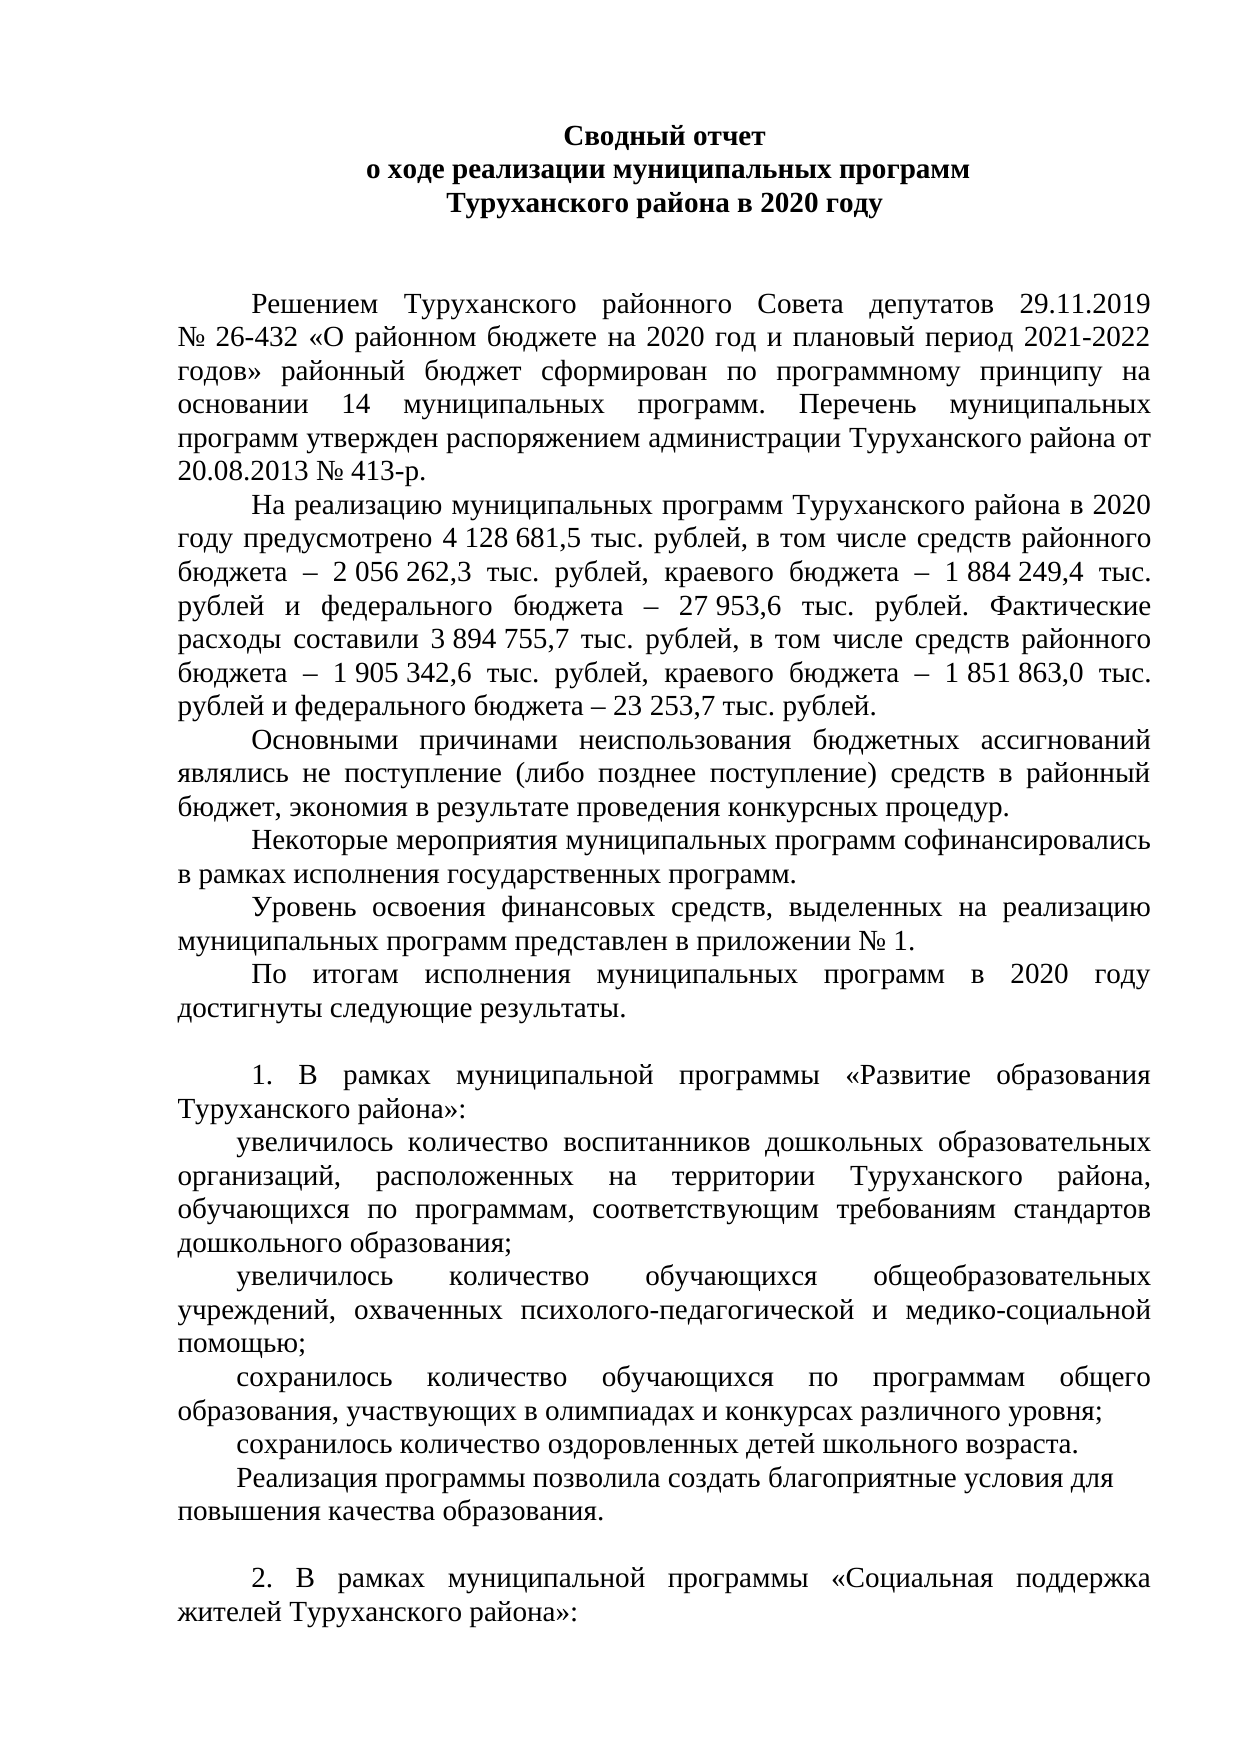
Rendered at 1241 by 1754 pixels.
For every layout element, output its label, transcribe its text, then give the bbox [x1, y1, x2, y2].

text 1. В рамках муниципальной программы «Развитие образования Туруханского района»: [177, 1057, 1152, 1124]
text Сводный отчет [177, 118, 1152, 152]
subtitle Решением Туруханского районного Совета депутатов 29.11.2019 № 26-432 «О районном бюджете на 2020 год и плановый период 2021-2022 годов» районный бюджет сформирован по программному принципу на основании 14 муниципальных программ. Перечень муниципальных программ утвержден распоряжением администрации Туруханского района от 20.08.2013 № 413-р. [177, 286, 1152, 487]
text Основными причинами неиспользования бюджетных ассигнований являлись не поступление (либо позднее поступление) средств в районный бюджет, экономия в результате проведения конкурсных процедур. [177, 722, 1152, 822]
text На реализацию муниципальных программ Туруханского района в 2020 году предусмотрено 4 128 681,5 тыс. рублей, в том числе средств районного бюджета – 2 056 262,3 тыс. рублей, краевого бюджета – 1 884 249,4 тыс. рублей и федерального бюджета – 27 953,6 тыс. рублей. Фактические расходы составили 3 894 755,7 тыс. рублей, в том числе средств районного бюджета – 1 905 342,6 тыс. рублей, краевого бюджета – 1 851 863,0 тыс. рублей и федерального бюджета – 23 253,7 тыс. рублей. [177, 487, 1152, 722]
text По итогам исполнения муниципальных программ в 2020 году достигнуты следующие результаты. [177, 957, 1152, 1024]
text о ходе реализации муниципальных программ [177, 152, 1152, 185]
text Некоторые мероприятия муниципальных программ софинансировались в рамках исполнения государственных программ. [177, 822, 1152, 889]
text 2. В рамках муниципальной программы «Социальная поддержка жителей Туруханского района»: [177, 1560, 1152, 1627]
text увеличилось количество воспитанников дошкольных образовательных организаций, расположенных на территории Туруханского района, обучающихся по программам, соответствующим требованиям стандартов дошкольного образования; [177, 1124, 1152, 1258]
text Туруханского района в 2020 году [177, 185, 1152, 219]
text Уровень освоения финансовых средств, выделенных на реализацию муниципальных программ представлен в приложении № 1. [177, 889, 1152, 957]
text Реализация программы позволила создать благоприятные условия для повышения качества образования. [177, 1460, 1152, 1527]
text сохранилось количество оздоровленных детей школьного возраста. [177, 1426, 1152, 1460]
text сохранилось количество обучающихся по программам общего образования, участвующих в олимпиадах и конкурсах различного уровня; [177, 1359, 1152, 1426]
text увеличилось количество обучающихся общеобразовательных учреждений, охваченных психолого-педагогической и медико-социальной помощью; [177, 1258, 1152, 1359]
